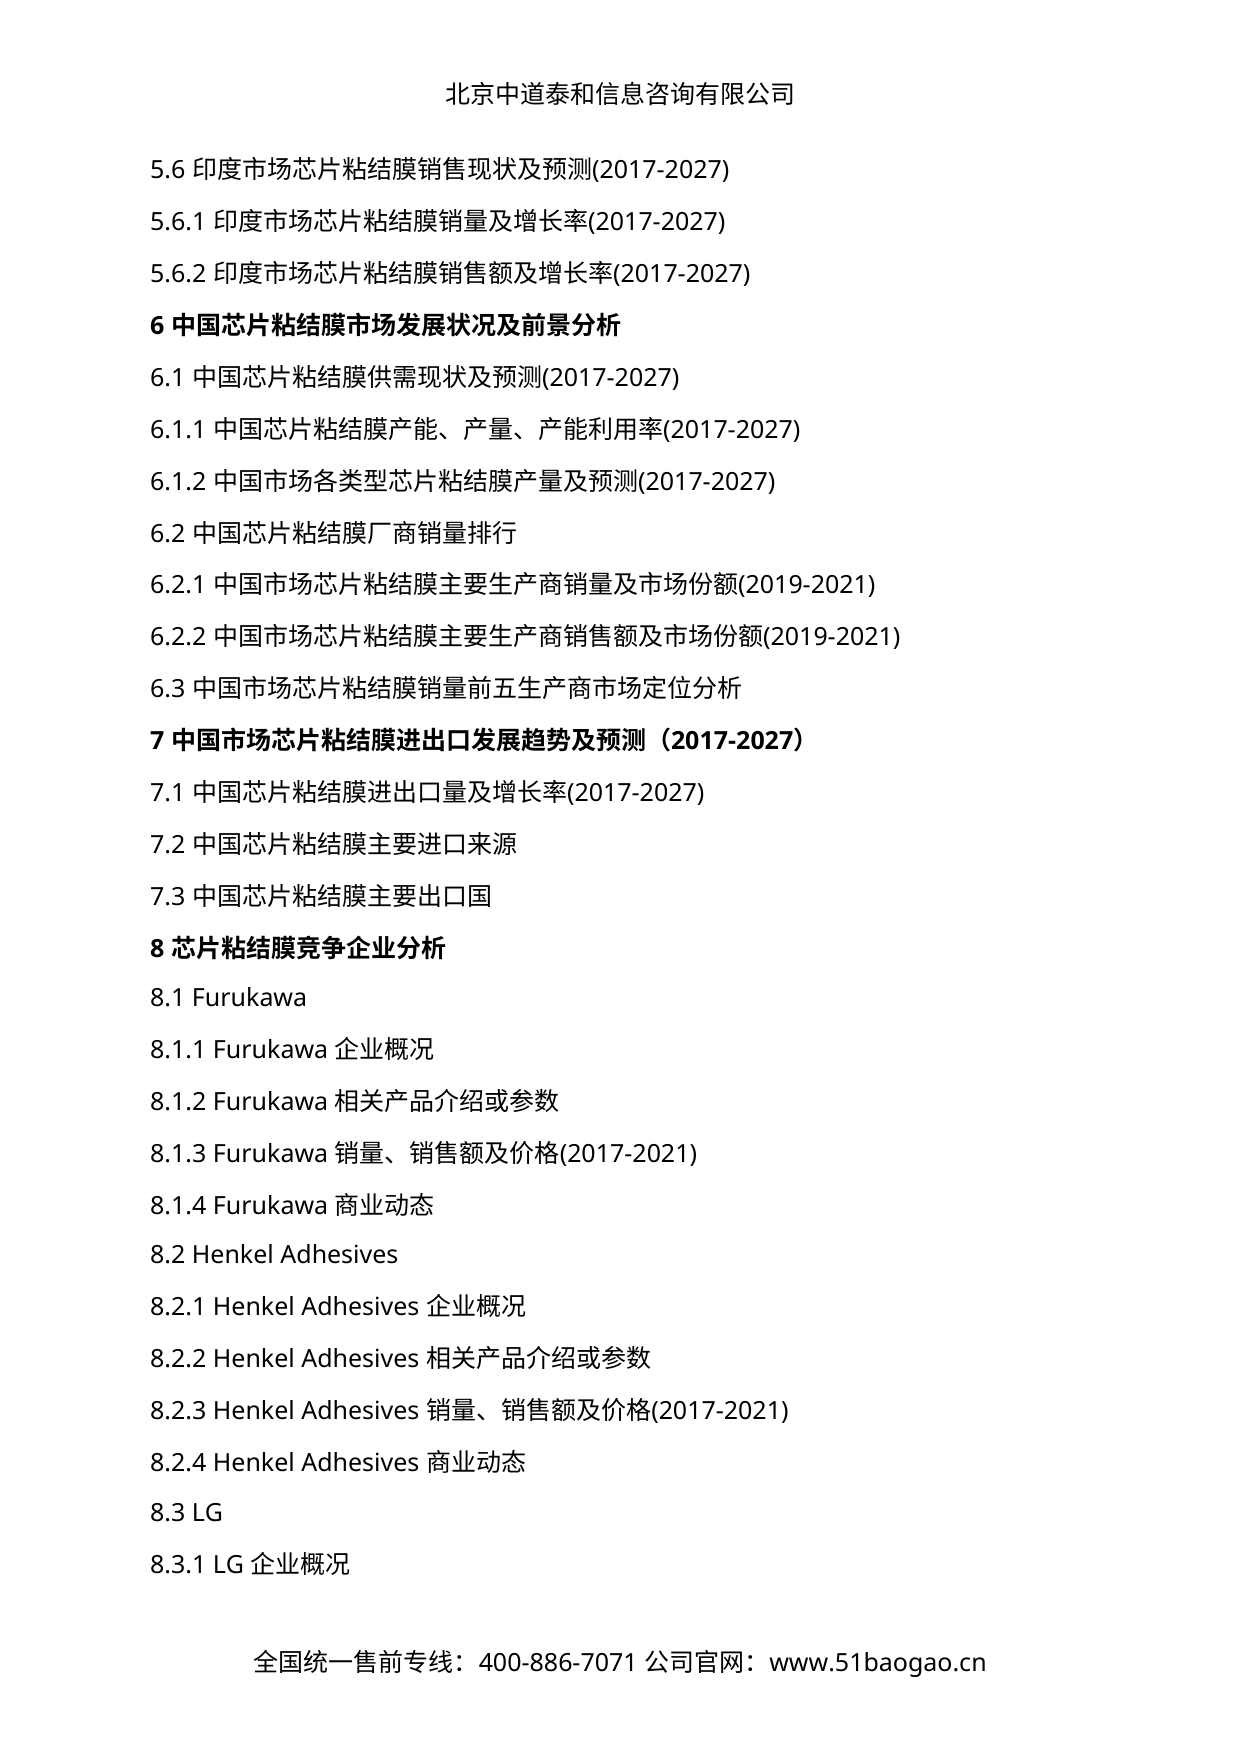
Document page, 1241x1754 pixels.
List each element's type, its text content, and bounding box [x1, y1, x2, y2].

text 7.2 中国芯片粘结膜主要进口来源 [150, 824, 1090, 861]
text 8.1.1 Furukawa 企业概况 [150, 1030, 1090, 1066]
text 6.3 中国市场芯片粘结膜销量前五生产商市场定位分析 [150, 669, 1090, 705]
text 8.2.4 Henkel Adhesives 商业动态 [150, 1442, 1090, 1479]
text 6 中国芯片粘结膜市场发展状况及前景分析 [150, 306, 1090, 342]
text 5.6 印度市场芯片粘结膜销售现状及预测(2017-2027) [150, 150, 1090, 186]
text 6.2.1 中国市场芯片粘结膜主要生产商销量及市场份额(2019-2021) [150, 565, 1090, 601]
text 8 芯片粘结膜竞争企业分析 [150, 928, 1090, 964]
text 8.2.1 Henkel Adhesives 企业概况 [150, 1287, 1090, 1323]
text 6.1 中国芯片粘结膜供需现状及预测(2017-2027) [150, 357, 1090, 394]
text 6.2 中国芯片粘结膜厂商销量排行 [150, 513, 1090, 549]
text 8.2.2 Henkel Adhesives 相关产品介绍或参数 [150, 1339, 1090, 1375]
text 8.3 LG [150, 1494, 1090, 1528]
text 8.1.4 Furukawa 商业动态 [150, 1185, 1090, 1222]
text 8.2 Henkel Adhesives [150, 1237, 1090, 1271]
text 8.1 Furukawa [150, 980, 1090, 1014]
text 7 中国市场芯片粘结膜进出口发展趋势及预测（2017-2027） [150, 721, 1090, 757]
text 5.6.1 印度市场芯片粘结膜销量及增长率(2017-2027) [150, 202, 1090, 238]
text 8.1.2 Furukawa 相关产品介绍或参数 [150, 1082, 1090, 1118]
text 6.1.1 中国芯片粘结膜产能、产量、产能利用率(2017-2027) [150, 409, 1090, 446]
text 6.2.2 中国市场芯片粘结膜主要生产商销售额及市场份额(2019-2021) [150, 617, 1090, 653]
text 7.1 中国芯片粘结膜进出口量及增长率(2017-2027) [150, 772, 1090, 809]
text 7.3 中国芯片粘结膜主要出口国 [150, 876, 1090, 912]
text 8.3.1 LG 企业概况 [150, 1544, 1090, 1580]
text 8.1.3 Furukawa 销量、销售额及价格(2017-2021) [150, 1133, 1090, 1170]
text 6.1.2 中国市场各类型芯片粘结膜产量及预测(2017-2027) [150, 461, 1090, 497]
text 5.6.2 印度市场芯片粘结膜销售额及增长率(2017-2027) [150, 254, 1090, 290]
text 8.2.3 Henkel Adhesives 销量、销售额及价格(2017-2021) [150, 1391, 1090, 1427]
